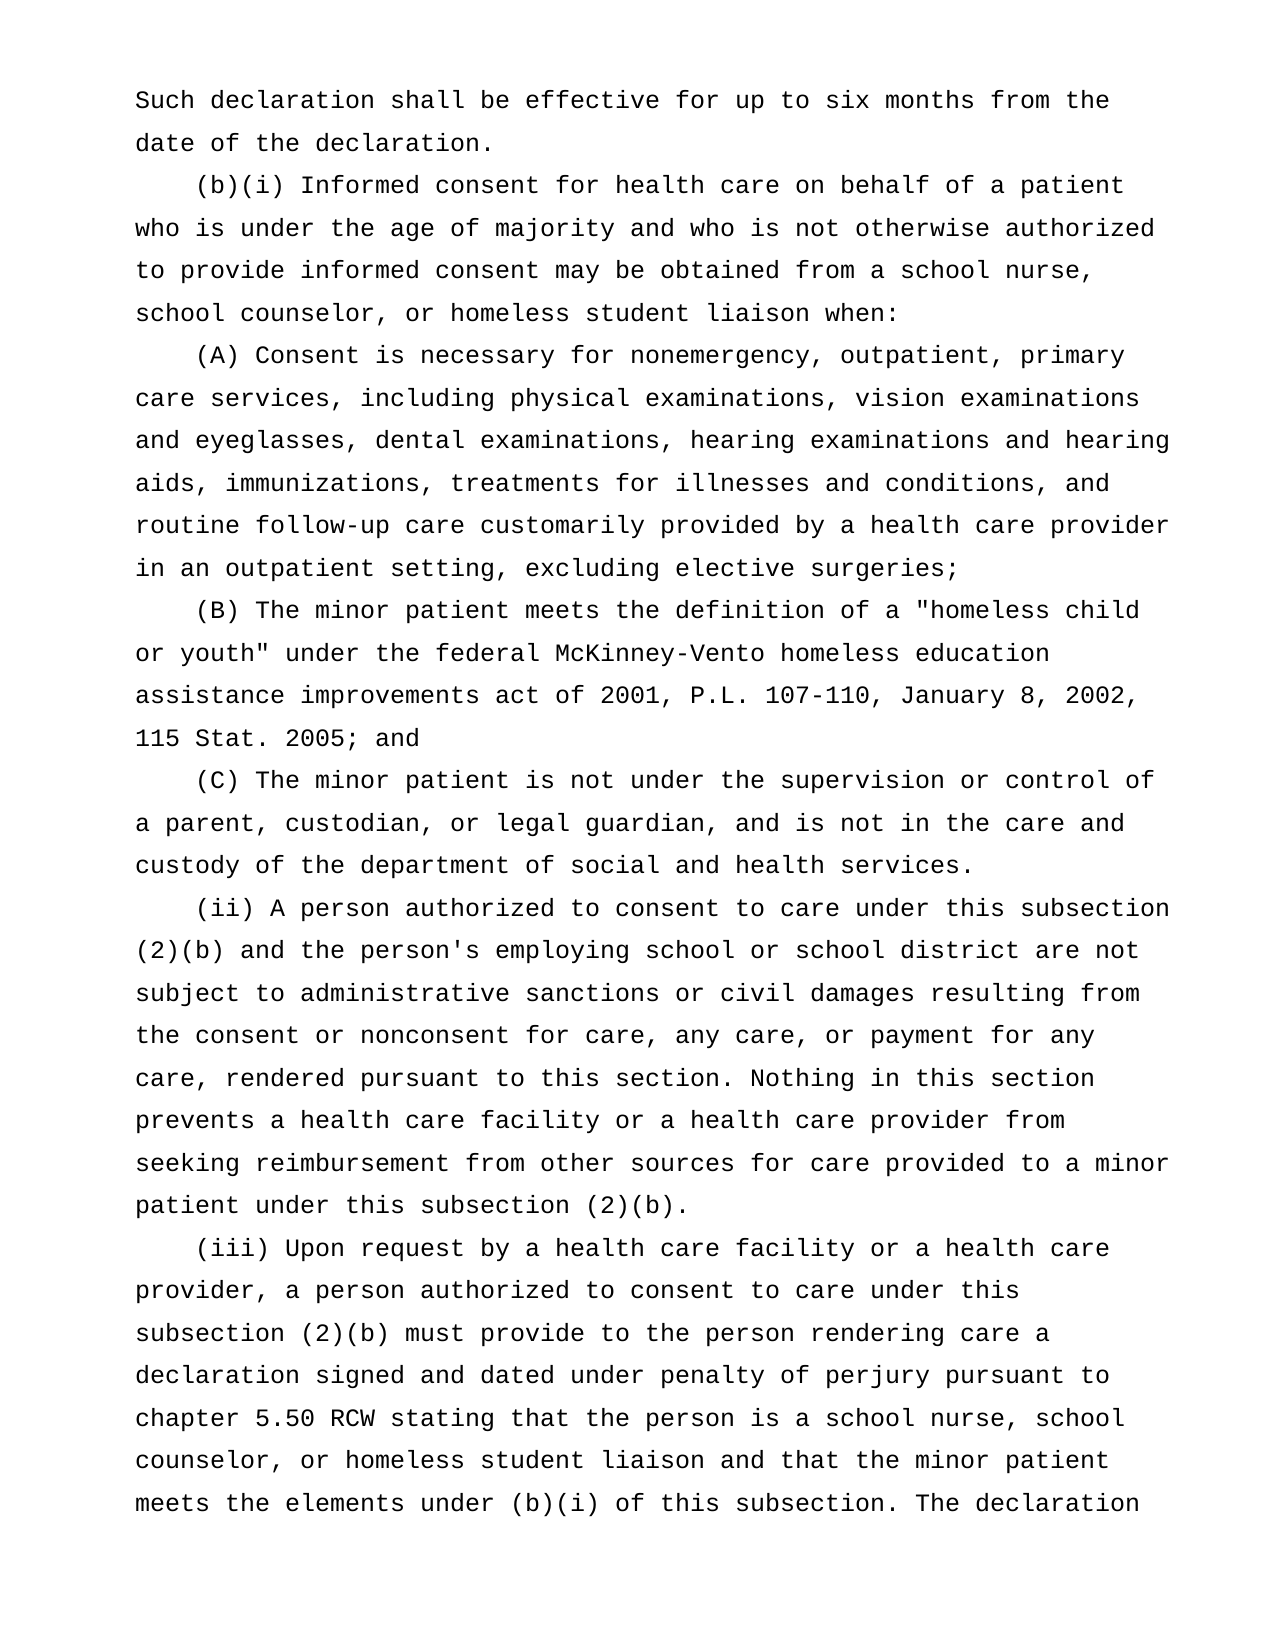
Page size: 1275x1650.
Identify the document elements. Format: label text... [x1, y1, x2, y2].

text (C) The minor patient is not under the supervision or control of a parent, custodian, or legal guardian, and is not in the care and custody of the department of social and health services. [135, 755, 1170, 882]
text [135, 75, 1170, 160]
text (b)(i) Informed consent for health care on behalf of a patient who is under the age of majority and who is not otherwise authorized to provide informed consent may be obtained from a school nurse, school counselor, or homeless student liaison when: [135, 160, 1170, 330]
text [135, 1222, 1170, 1520]
text (A) Consent is necessary for nonemergency, outpatient, primary care services, including physical examinations, vision examinations and eyeglasses, dental examinations, hearing examinations and hearing aids, immunizations, treatments for illnesses and conditions, and routine follow-up care customarily provided by a health care provider in an outpatient setting, excluding elective surgeries; [135, 330, 1170, 585]
text (ii) A person authorized to consent to care under this subsection (2)(b) and the person's employing school or school district are not subject to administrative sanctions or civil damages resulting from the consent or nonconsent for care, any care, or payment for any care, rendered pursuant to this section. Nothing in this section prevents a health care facility or a health care provider from seeking reimbursement from other sources for care provided to a minor patient under this subsection (2)(b). [135, 882, 1170, 1222]
text (B) The minor patient meets the definition of a "homeless child or youth" under the federal McKinney-Vento homeless education assistance improvements act of 2001, P.L. 107-110, January 8, 2002, 115 Stat. 2005; and [135, 585, 1170, 755]
